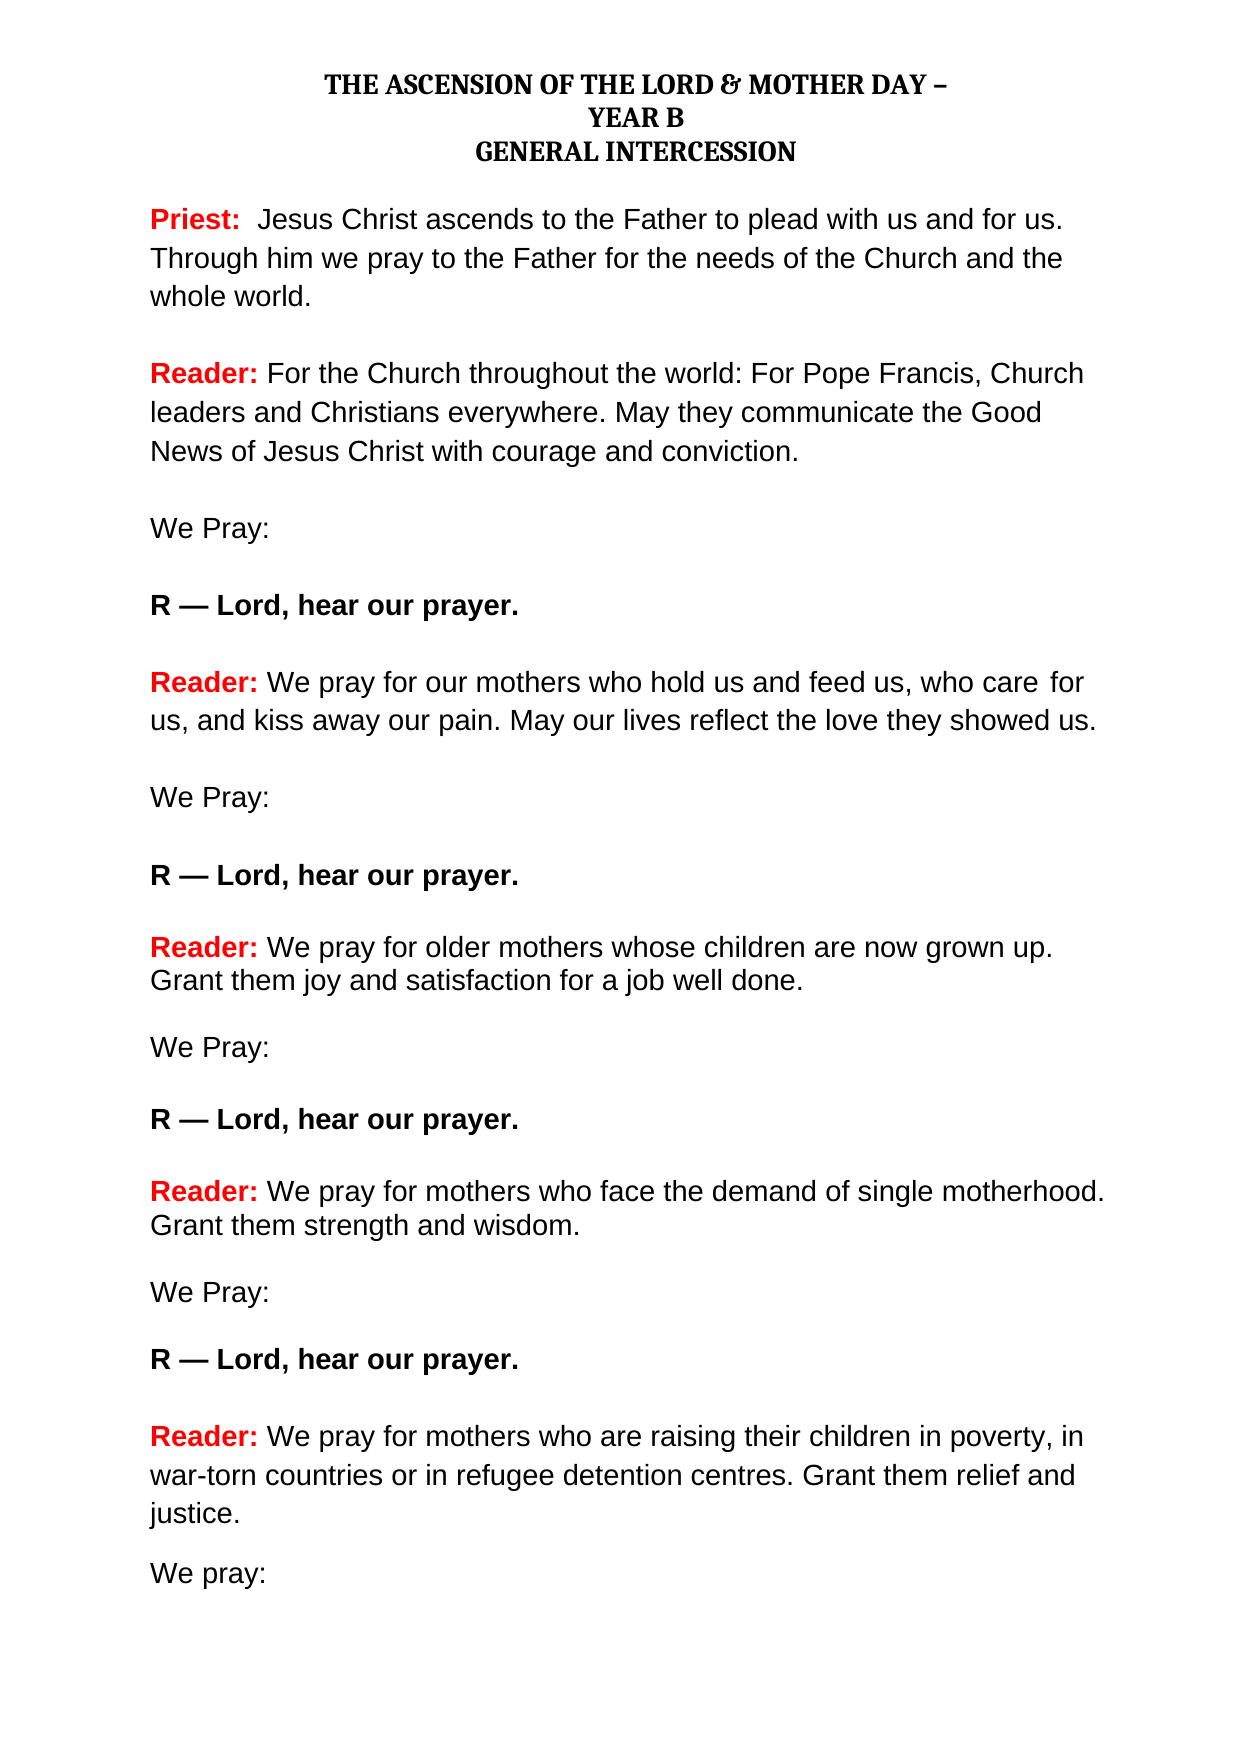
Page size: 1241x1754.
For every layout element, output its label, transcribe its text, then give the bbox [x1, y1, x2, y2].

text We Pray: [150, 780, 1122, 814]
text We Pray: [150, 1030, 1122, 1064]
text THE ASCENSION OF THE LORD & MOTHER DAY – [150, 68, 1122, 102]
text We Pray: [150, 511, 1122, 544]
text Reader: We pray for mothers who face the demand of single motherhood. Grant them strength and wisdom. [150, 1174, 1122, 1241]
text R — Lord, hear our prayer. [150, 857, 1122, 891]
text YEAR B [150, 102, 1122, 135]
text R — Lord, hear our prayer. [150, 1102, 1122, 1136]
text R — Lord, hear our prayer. [150, 1342, 1122, 1376]
text Reader: For the Church throughout the world: For Pope Francis, Church leaders and Christians everywhere. May they communicate the Good News of Jesus Christ with courage and conviction. [150, 356, 1122, 467]
text Reader: We pray for older mothers whose children are now grown up. Grant them joy and satisfaction for a job well done. [150, 929, 1122, 997]
text Reader: We pray for mothers who are raising their children in poverty, in war-torn countries or in refugee detention centres. Grant them relief and justice. [150, 1419, 1122, 1530]
text R — Lord, hear our prayer. [150, 588, 1122, 621]
text We pray: [150, 1556, 1122, 1589]
text GENERAL INTERCESSION [150, 135, 1122, 169]
text Priest: Jesus Christ ascends to the Father to plead with us and for us. Through him we pray to the Father for the needs of the Church and the whole world. [150, 202, 1122, 313]
text Reader: We pray for our mothers who hold us and feed us, who care for us, and kiss away our pain. May our lives reflect the love they showed us. [150, 665, 1122, 737]
text We Pray: [150, 1275, 1122, 1308]
